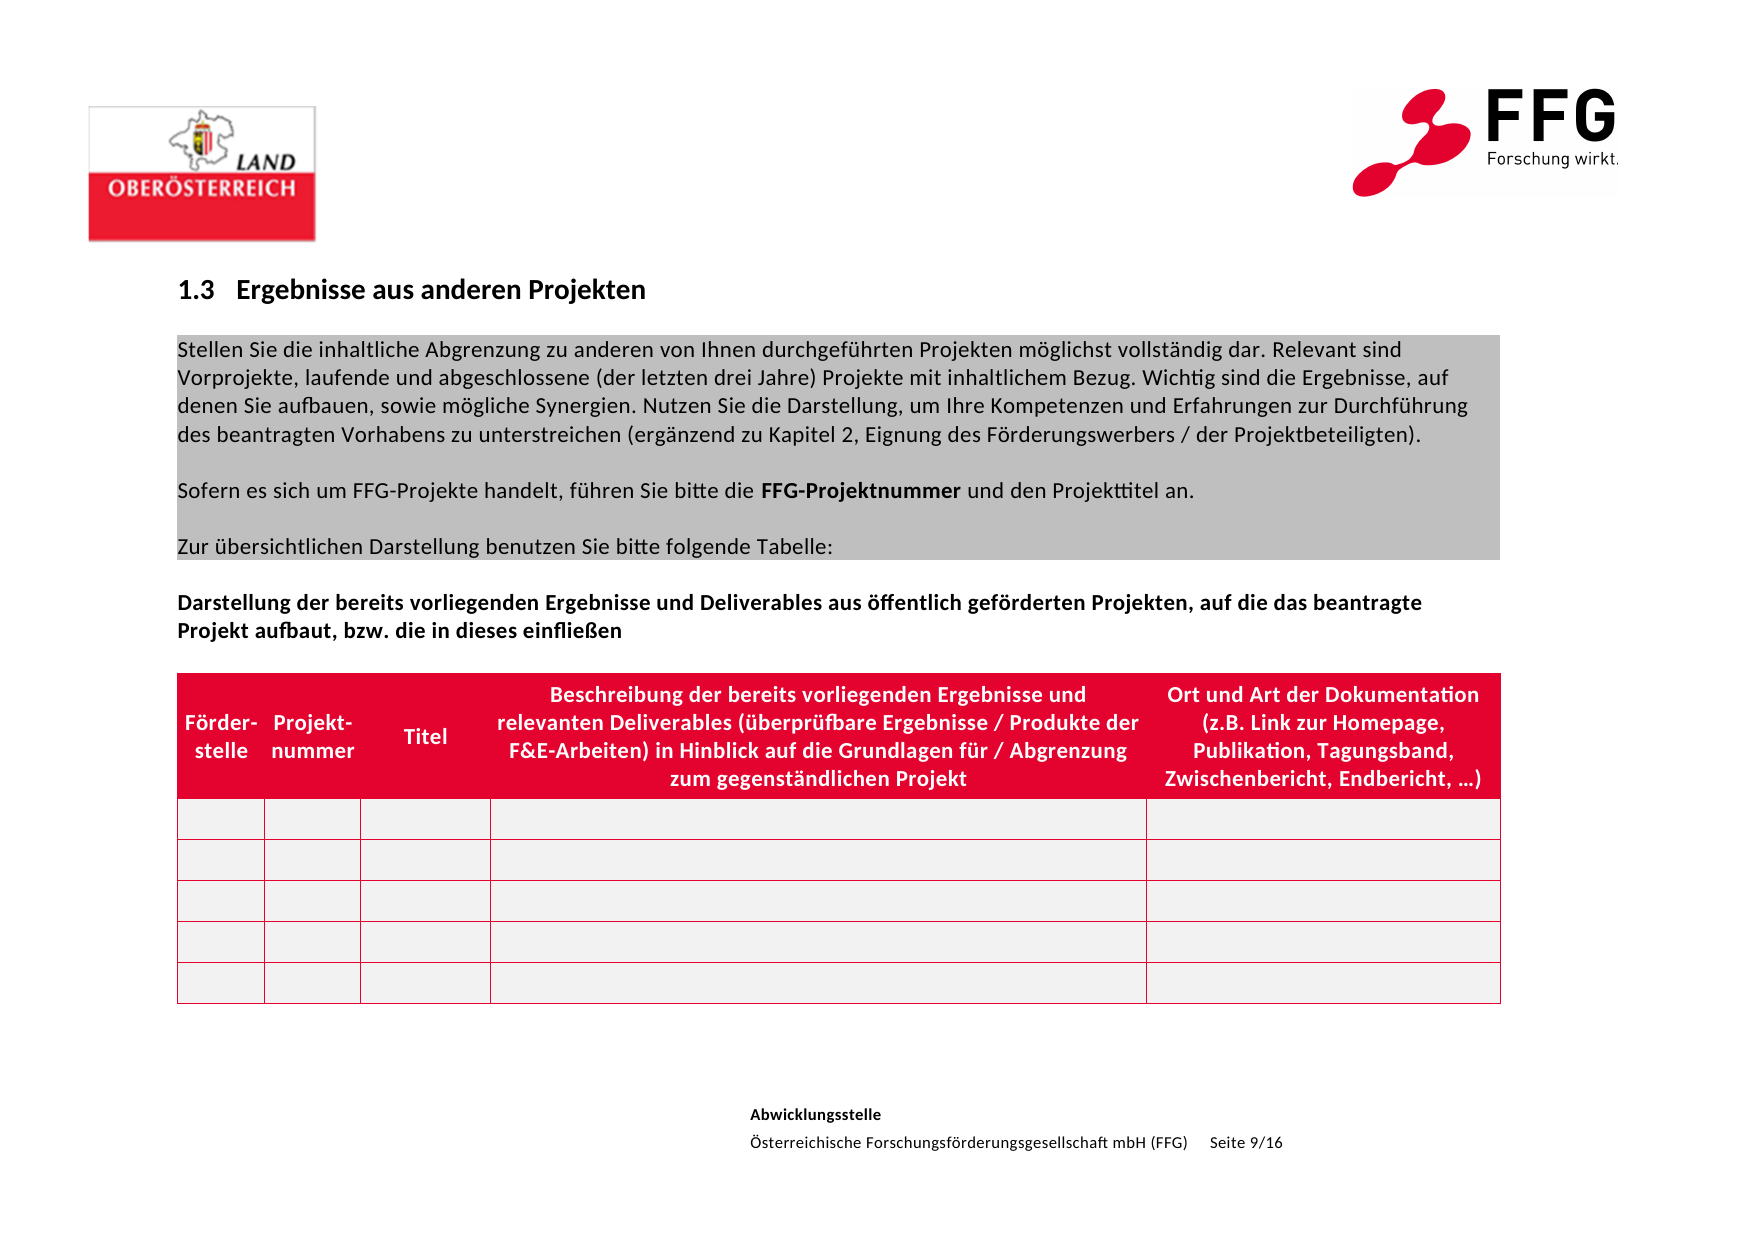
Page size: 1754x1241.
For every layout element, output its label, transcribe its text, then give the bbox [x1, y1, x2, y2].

text Sofern es sich um FFG-Projekte handelt, führen Sie bitte die FFG-Projektnummer und den Projekttitel an. [177, 476, 1500, 504]
table_header Projekt-nummer [265, 674, 360, 798]
table_cell [265, 922, 360, 962]
table_cell [491, 963, 1146, 1003]
table_cell [178, 922, 264, 962]
text Zur übersichtlichen Darstellung benutzen Sie bitte folgende Tabelle: [177, 532, 1500, 560]
table_header Titel [361, 674, 490, 798]
table_cell [265, 963, 360, 1003]
subtitle Ergebnisse aus anderen Projekten [177, 271, 1500, 307]
table_cell [1147, 840, 1500, 880]
picture [1352, 88, 1618, 197]
table_cell [361, 840, 490, 880]
table_cell [178, 881, 264, 921]
table_cell [361, 881, 490, 921]
table_header Beschreibung der bereits vorliegenden Ergebnisse und relevanten Deliverables (überprüfbare Ergebnisse / Produkte der F&E-Arbeiten) in Hinblick auf die Grundlagen für / Abgrenzung zum gegenständlichen Projekt [491, 674, 1146, 798]
table_cell [265, 840, 360, 880]
table_cell [1147, 881, 1500, 921]
table_header Förder-stelle [178, 674, 264, 798]
table_cell [491, 881, 1146, 921]
table_cell [178, 799, 264, 839]
table_cell [178, 963, 264, 1003]
table_cell [491, 922, 1146, 962]
picture [88, 106, 318, 244]
table_cell [361, 922, 490, 962]
text Darstellung der bereits vorliegenden Ergebnisse und Deliverables aus öffentlich geförderten Projekten, auf die das beantragte Projekt aufbaut, bzw. die in dieses einfließen [177, 588, 1500, 644]
table_cell [1147, 922, 1500, 962]
table_header Ort und Art der Dokumentation (z.B. Link zur Homepage, Publikation, Tagungsband, Zwischenbericht, Endbericht, …) [1147, 674, 1500, 798]
table_cell [265, 881, 360, 921]
text Stellen Sie die inhaltliche Abgrenzung zu anderen von Ihnen durchgeführten Projekten möglichst vollständig dar. Relevant sind Vorprojekte, laufende und abgeschlossene (der letzten drei Jahre) Projekte mit inhaltlichem Bezug. Wichtig sind die Ergebnisse, auf denen Sie aufbauen, sowie mögliche Synergien. Nutzen Sie die Darstellung, um Ihre Kompetenzen und Erfahrungen zur Durchführung des beantragten Vorhabens zu unterstreichen (ergänzend zu Kapitel 2, Eignung des Förderungswerbers / der Projektbeteiligten). [177, 335, 1500, 448]
table_cell [178, 840, 264, 880]
table_cell [491, 799, 1146, 839]
table_cell [265, 799, 360, 839]
table_cell [361, 799, 490, 839]
table_cell [1147, 963, 1500, 1003]
table_cell [1147, 799, 1500, 839]
table_cell [361, 963, 490, 1003]
table_cell [491, 840, 1146, 880]
